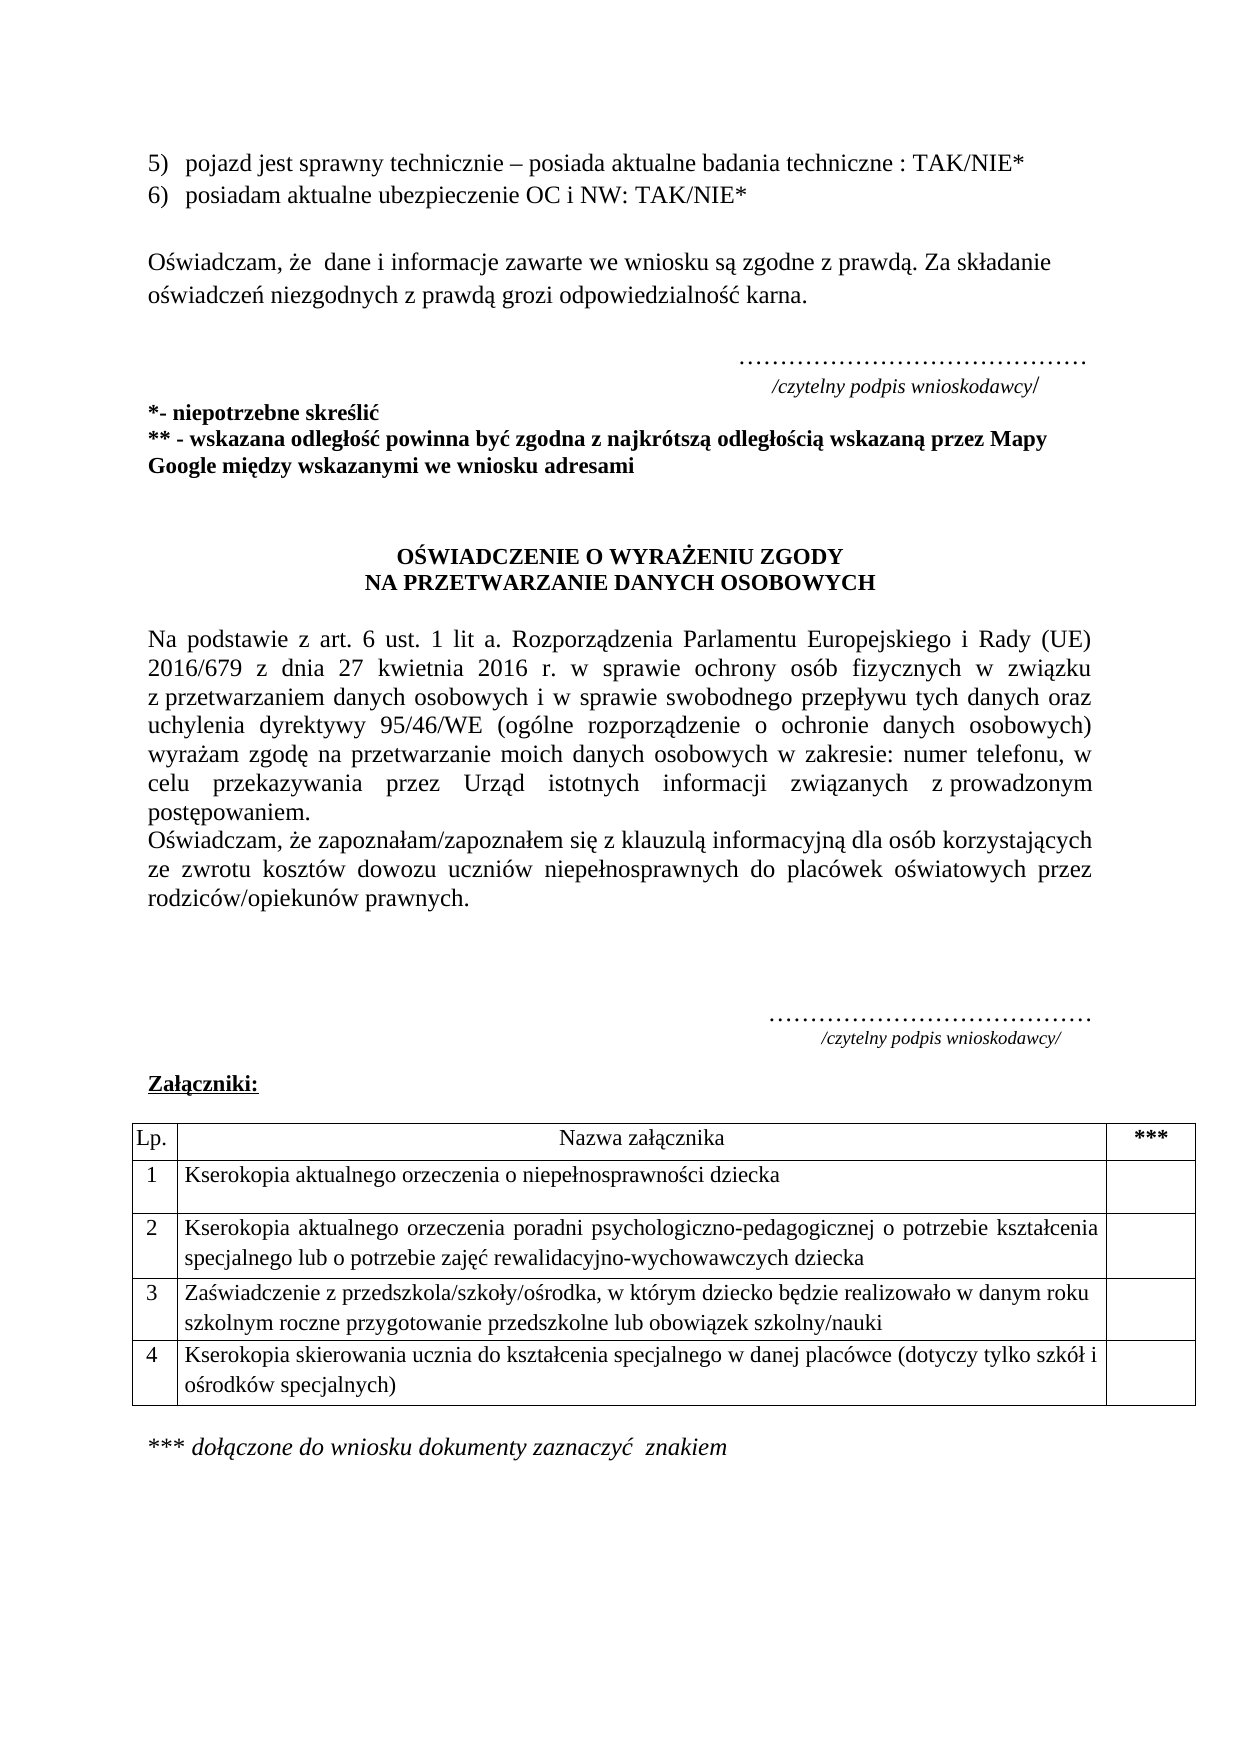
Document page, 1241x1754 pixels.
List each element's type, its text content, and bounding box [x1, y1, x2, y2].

table_header Lp. [133, 1124, 177, 1160]
table_cell 1 [133, 1161, 177, 1213]
table_cell [1107, 1161, 1195, 1213]
table_header Nazwa załącznika [178, 1124, 1106, 1160]
text NA PRZETWARZANIE DANYCH OSOBOWYCH [148, 569, 1093, 595]
table_cell 4 [133, 1341, 177, 1405]
text Na podstawie z art. 6 ust. 1 lit a. Rozporządzenia Parlamentu Europejskiego i Rady (UE) 2016/679 z dnia 27 kwietnia 2016 r. w sprawie ochrony osób fizycznych w związku z przetwarzaniem danych osobowych i w sprawie swobodnego przepływu tych danych oraz uchylenia dyrektywy 95/46/WE (ogólne rozporządzenie o ochronie danych osobowych) wyrażam zgodę na przetwarzanie moich danych osobowych w zakresie: numer telefonu, w celu przekazywania przez Urząd istotnych informacji związanych z prowadzonym postępowaniem. [148, 624, 1093, 825]
text OŚWIADCZENIE O WYRAŻENIU ZGODY [148, 543, 1093, 569]
text *** dołączone do wniosku dokumenty zaznaczyć znakiem [148, 1432, 1093, 1461]
table_cell 2 [133, 1214, 177, 1278]
table_cell [1107, 1214, 1195, 1278]
list pojazd jest sprawny technicznie – posiada aktualne badania techniczne : TAK/NIE* [148, 148, 1093, 176]
text /czytelny podpis wnioskodawcy/ [148, 1027, 1093, 1048]
text Oświadczam, że zapoznałam/zapoznałem się z klauzulą informacyjną dla osób korzystających ze zwrotu kosztów dowozu uczniów niepełnosprawnych do placówek oświatowych przez rodziców/opiekunów prawnych. [148, 825, 1093, 912]
list posiadam aktualne ubezpieczenie OC i NW: TAK/NIE* [148, 181, 1093, 209]
table_cell Kserokopia aktualnego orzeczenia poradni psychologiczno-pedagogicznej o potrzebie kształcenia specjalnego lub o potrzebie zajęć rewalidacyjno-wychowawczych dziecka [178, 1214, 1106, 1278]
table_cell 3 [133, 1279, 177, 1340]
text ………………………………… [148, 998, 1093, 1027]
table_cell Zaświadczenie z przedszkola/szkoły/ośrodka, w którym dziecko będzie realizowało w danym roku szkolnym roczne przygotowanie przedszkolne lub obowiązek szkolny/nauki [178, 1279, 1106, 1340]
text ** - wskazana odległość powinna być zgodna z najkrótszą odległością wskazaną przez Mapy Google między wskazanymi we wniosku adresami [148, 425, 1093, 478]
text /czytelny podpis wnioskodawcy/ [664, 370, 1093, 399]
text Oświadczam, że dane i informacje zawarte we wniosku są zgodne z prawdą. Za składanie oświadczeń niezgodnych z prawdą grozi odpowiedzialność karna. [148, 247, 1093, 308]
text Załączniki: [148, 1070, 1093, 1096]
table_header *** [1107, 1124, 1195, 1160]
table_cell Kserokopia aktualnego orzeczenia o niepełnosprawności dziecka [178, 1161, 1106, 1213]
text …………………………………… [664, 341, 1093, 370]
table_cell Kserokopia skierowania ucznia do kształcenia specjalnego w danej placówce (dotyczy tylko szkół i ośrodków specjalnych) [178, 1341, 1106, 1405]
table_cell [1107, 1341, 1195, 1405]
text *- niepotrzebne skreślić [148, 399, 1093, 425]
table_cell [1107, 1279, 1195, 1340]
